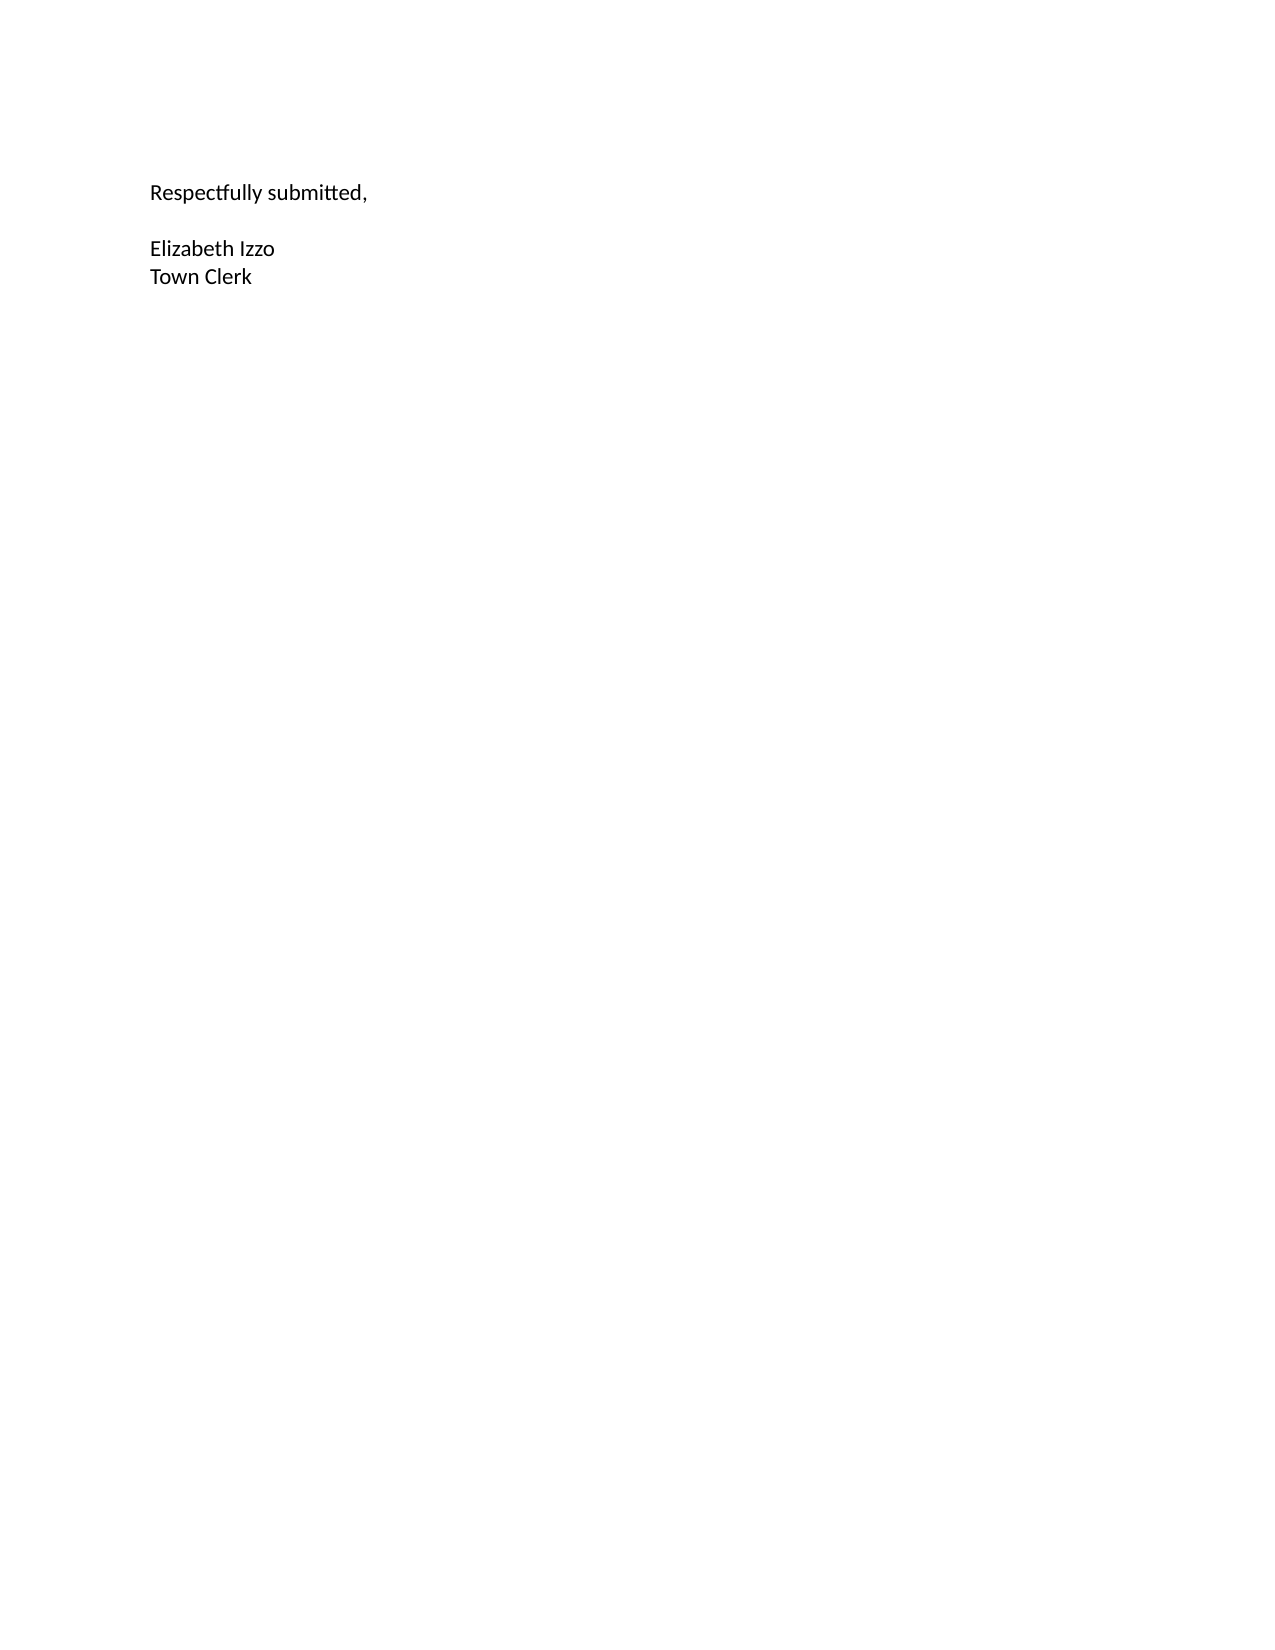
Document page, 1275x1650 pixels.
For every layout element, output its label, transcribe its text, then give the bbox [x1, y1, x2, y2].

text Respectfully submitted, [150, 178, 1125, 206]
text Elizabeth Izzo [150, 234, 1125, 262]
text Town Clerk [150, 262, 1125, 290]
